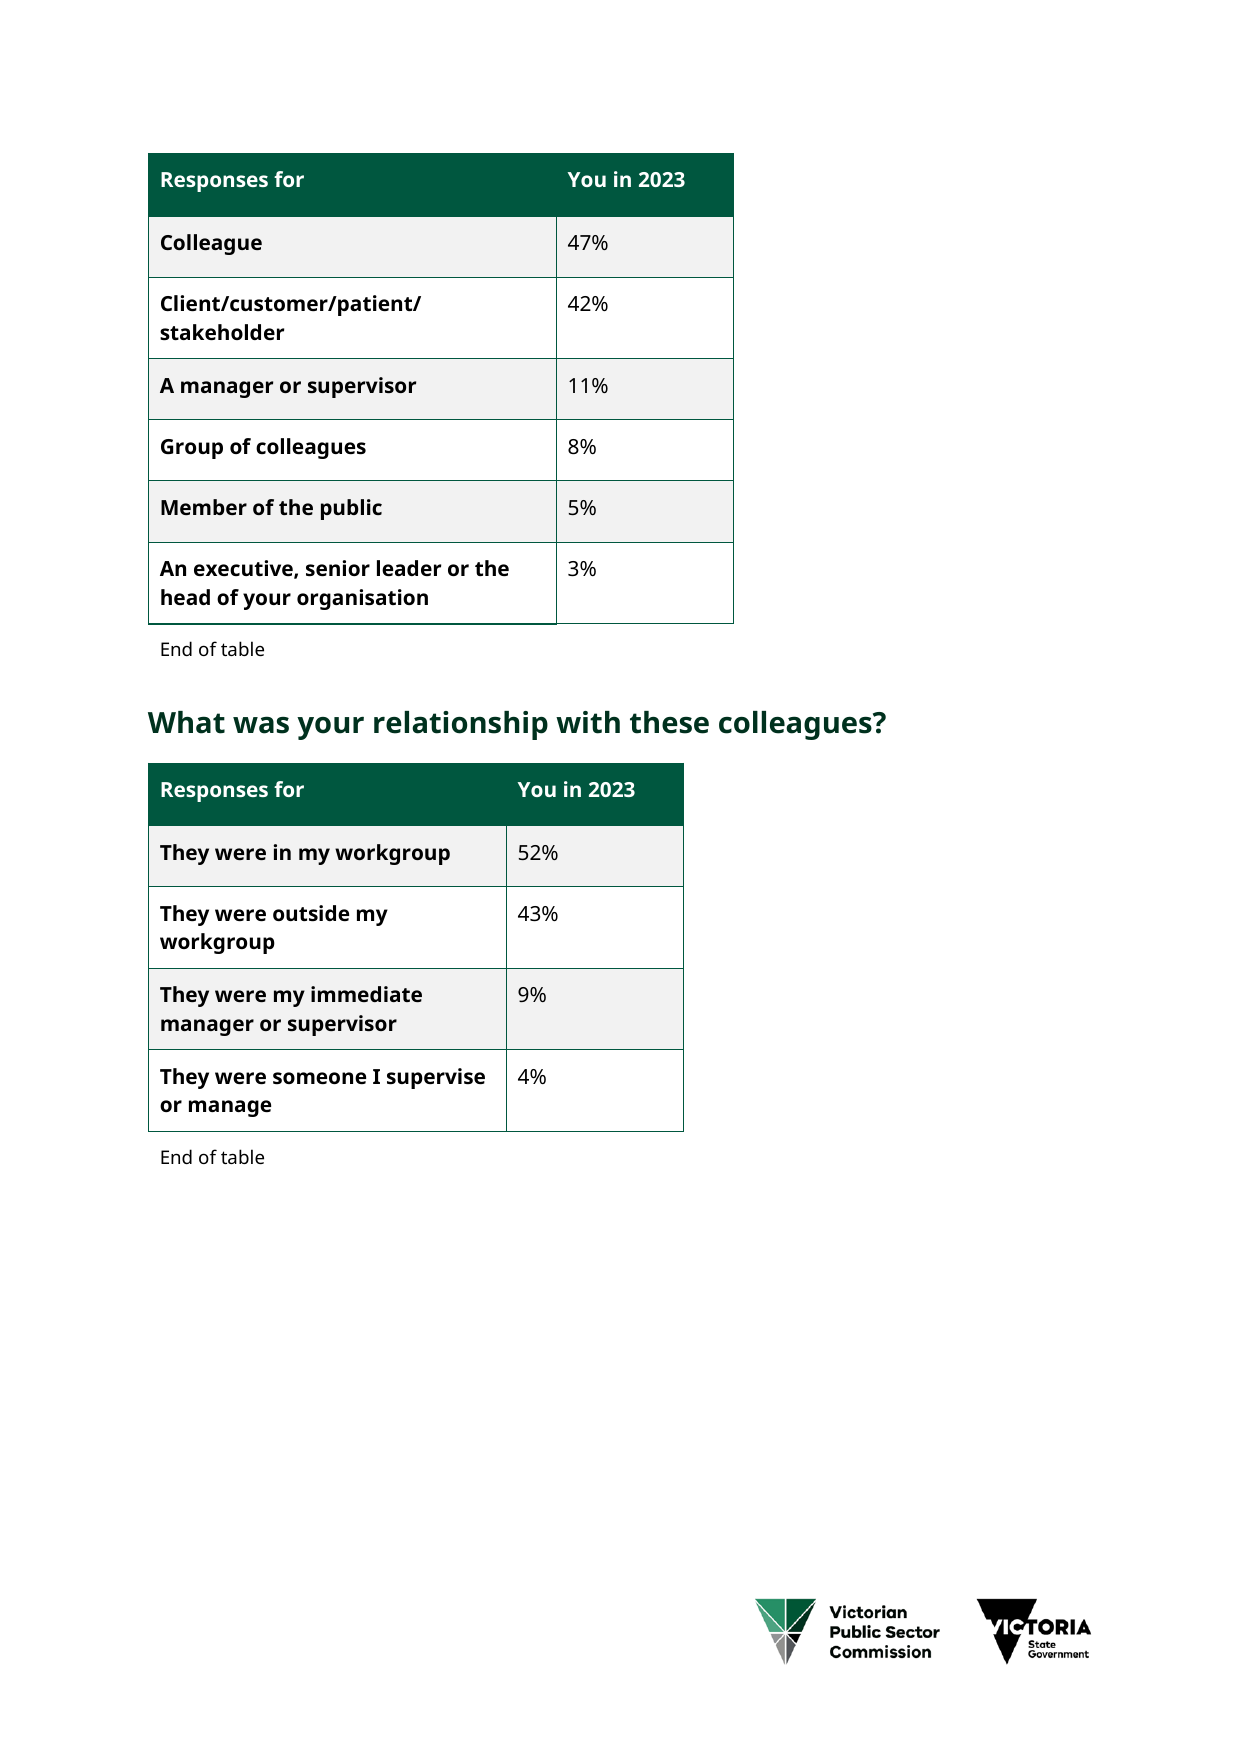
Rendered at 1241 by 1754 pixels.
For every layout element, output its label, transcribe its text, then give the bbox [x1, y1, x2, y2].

subtitle What was your relationship with these colleagues? [148, 702, 1092, 742]
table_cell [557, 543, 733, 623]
picture [754, 1598, 1093, 1666]
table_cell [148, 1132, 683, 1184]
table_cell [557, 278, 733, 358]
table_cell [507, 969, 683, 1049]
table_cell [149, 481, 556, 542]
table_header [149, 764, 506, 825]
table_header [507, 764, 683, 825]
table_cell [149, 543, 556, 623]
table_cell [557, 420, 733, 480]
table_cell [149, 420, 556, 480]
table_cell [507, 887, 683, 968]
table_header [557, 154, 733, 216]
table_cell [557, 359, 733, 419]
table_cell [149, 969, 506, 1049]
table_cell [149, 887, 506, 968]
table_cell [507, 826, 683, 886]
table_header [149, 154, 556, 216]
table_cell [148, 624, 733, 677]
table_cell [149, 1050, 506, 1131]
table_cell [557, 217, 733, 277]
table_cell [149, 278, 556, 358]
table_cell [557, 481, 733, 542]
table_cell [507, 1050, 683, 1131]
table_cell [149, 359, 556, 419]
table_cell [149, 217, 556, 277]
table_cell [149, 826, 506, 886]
